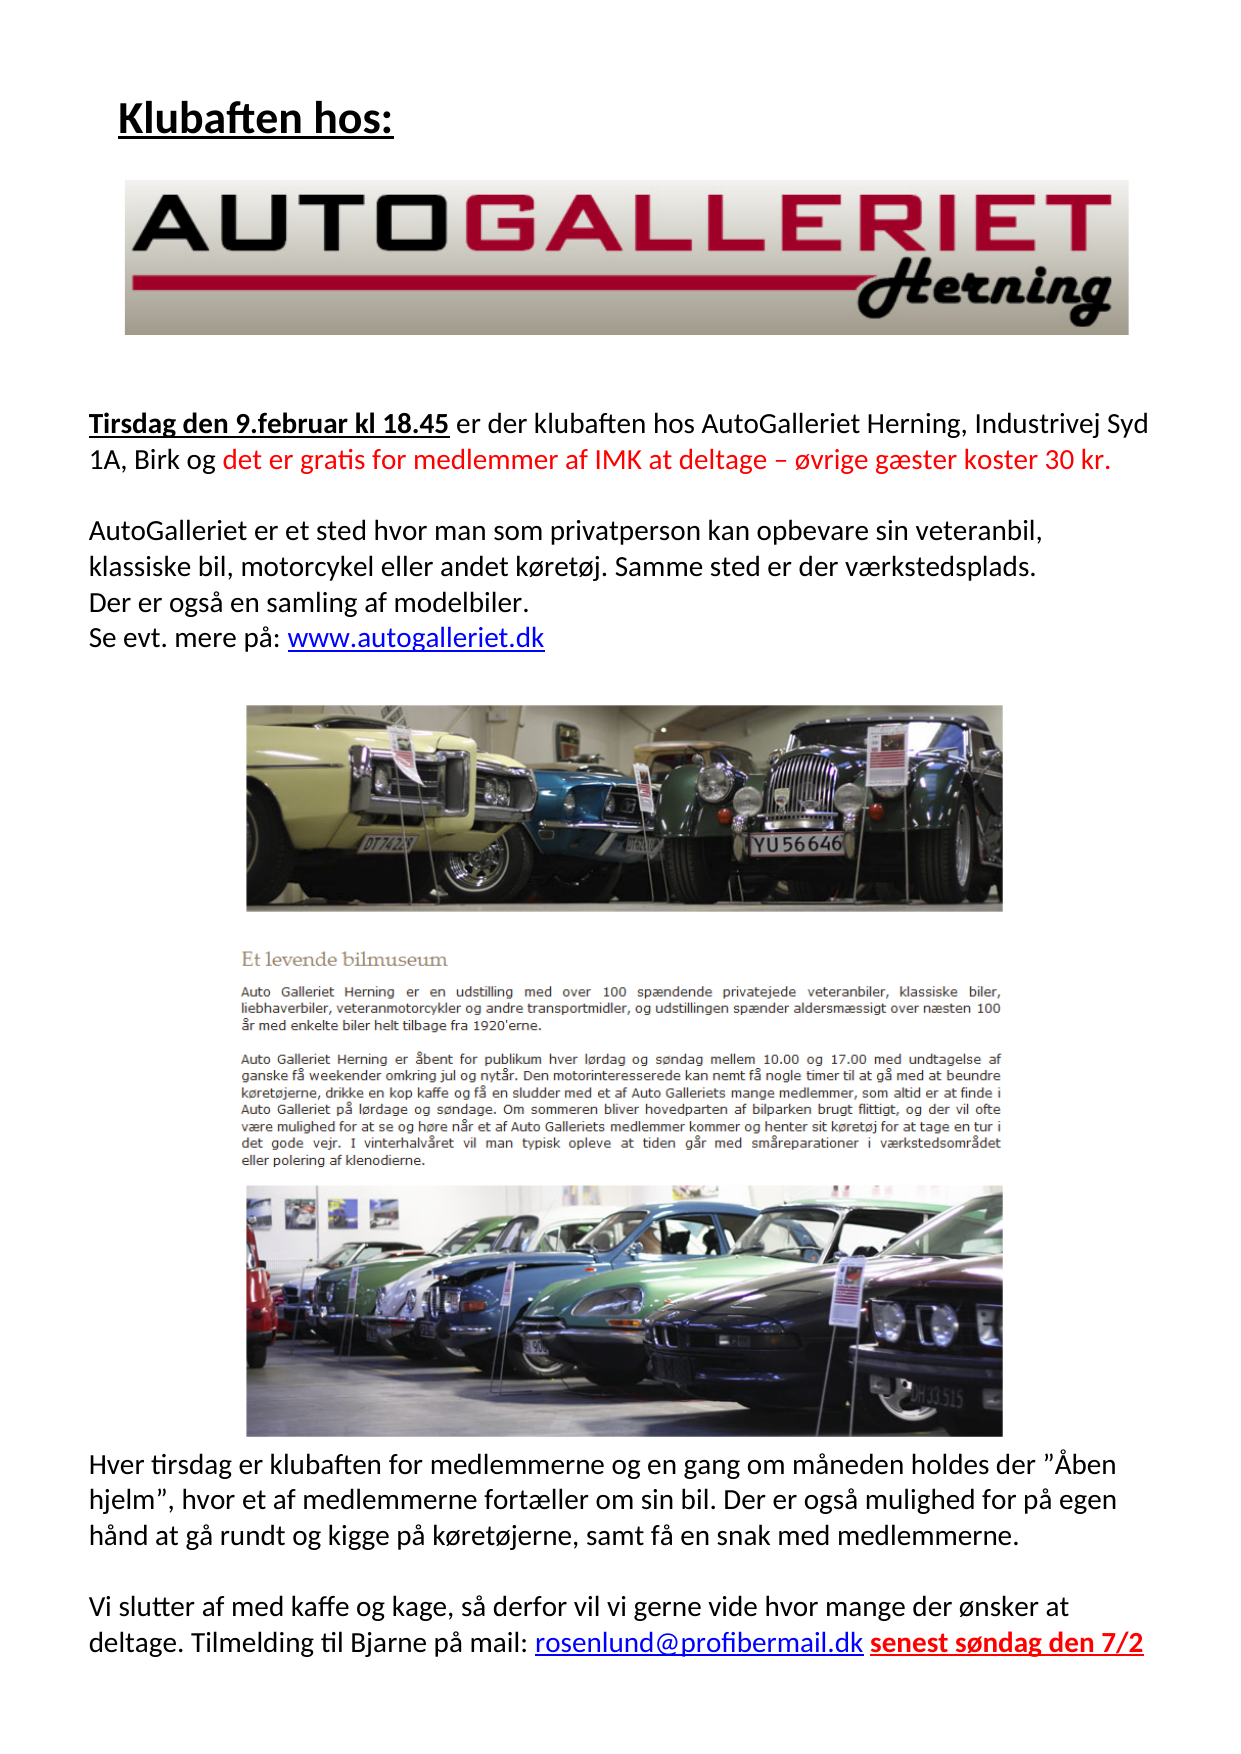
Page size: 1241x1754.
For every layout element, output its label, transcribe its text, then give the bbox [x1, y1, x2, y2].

text Se evt. mere på: www.autogalleriet.dk [88, 619, 1152, 655]
text Hver tirsdag er klubaften for medlemmerne og en gang om måneden holdes der ”Åben hjelm”, hvor et af medlemmerne fortæller om sin bil. Der er også mulighed for på egen hånd at gå rundt og kigge på køretøjerne, samt få en snak med medlemmerne. [88, 1446, 1152, 1553]
picture [227, 690, 1014, 1446]
text AutoGalleriet er et sted hvor man som privatperson kan opbevare sin veteranbil, klassiske bil, motorcykel eller andet køretøj. Samme sted er der værkstedsplads. [88, 512, 1152, 584]
text Klubaften hos: [118, 89, 1152, 144]
text Vi slutter af med kaffe og kage, så derfor vil vi gerne vide hvor mange der ønsker at deltage. Tilmelding til Bjarne på mail: rosenlund@profibermail.dk senest søndag den 7/2 [88, 1588, 1152, 1659]
picture [124, 180, 1129, 335]
text Der er også en samling af modelbiler. [88, 584, 1152, 619]
text Tirsdag den 9.februar kl 18.45 er der klubaften hos AutoGalleriet Herning, Industrivej Syd 1A, Birk og det er gratis for medlemmer af IMK at deltage – øvrige gæster koster 30 kr. [88, 406, 1152, 477]
